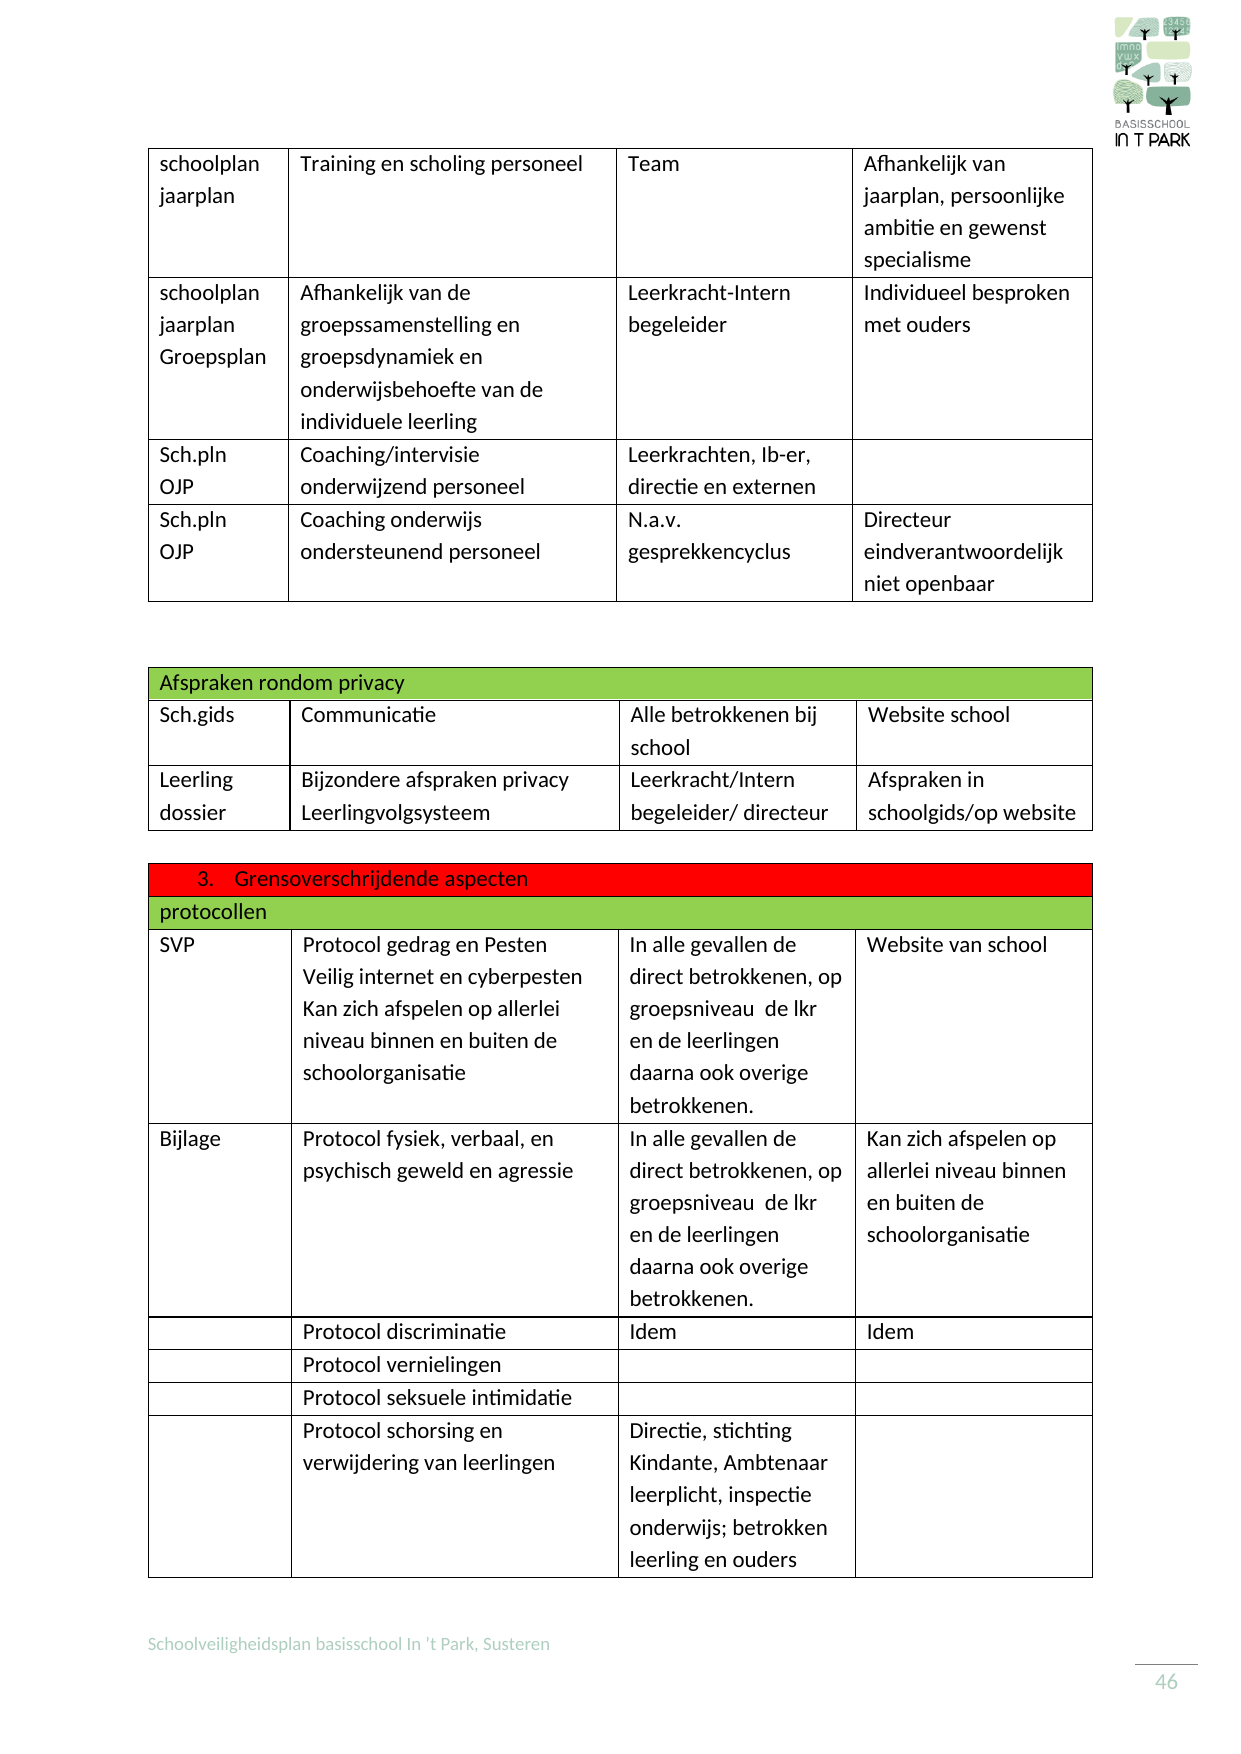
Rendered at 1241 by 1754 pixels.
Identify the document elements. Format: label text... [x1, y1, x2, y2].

table_cell Sch.pln OJP [149, 505, 288, 601]
table_cell Leerkracht/Intern begeleider/ directeur [620, 766, 856, 830]
table_cell [619, 1350, 855, 1382]
table_cell [149, 1416, 291, 1577]
table_cell Coaching/intervisie onderwijzend personeel [289, 440, 616, 504]
table_cell Website school [857, 701, 1092, 764]
table_cell Afspraken in schoolgids/op website [857, 766, 1092, 830]
table_cell [853, 440, 1092, 504]
table_cell Directeur eindverantwoordelijk niet openbaar [853, 505, 1092, 601]
table_cell Training en scholing personeel [289, 149, 616, 277]
table_cell Afhankelijk van de groepssamenstelling en groepsdynamiek en onderwijsbehoefte van de individuele leerling [289, 278, 616, 439]
table_cell Individueel besproken met ouders [853, 278, 1092, 439]
table_cell Team [617, 149, 852, 277]
table_cell Protocol fysiek, verbaal, en psychisch geweld en agressie [292, 1124, 618, 1316]
table_cell [149, 1350, 291, 1382]
table_cell Protocol vernielingen [292, 1350, 618, 1382]
table_cell Bijzondere afspraken privacy Leerlingvolgsysteem [291, 766, 619, 830]
table_cell Sch.gids [149, 701, 289, 764]
table_cell Coaching onderwijs ondersteunend personeel [289, 505, 616, 601]
table_header Grensoverschrijdende aspecten [149, 864, 1092, 896]
table_cell Kan zich afspelen op allerlei niveau binnen en buiten de schoolorganisatie [856, 1124, 1092, 1316]
table_cell Alle betrokkenen bij school [620, 701, 856, 764]
table_cell schoolplan jaarplan [149, 149, 288, 277]
table_cell Afhankelijk van jaarplan, persoonlijke ambitie en gewenst specialisme [853, 149, 1092, 277]
table_cell Communicatie [291, 701, 619, 764]
table_cell Leerkracht-Intern begeleider [617, 278, 852, 439]
table_header Afspraken rondom privacy [149, 668, 1092, 699]
table_cell [856, 1416, 1092, 1577]
table_cell protocollen [149, 897, 1092, 929]
table_cell Bijlage [149, 1124, 291, 1316]
table_cell SVP [149, 930, 291, 1123]
table_cell schoolplan jaarplan Groepsplan [149, 278, 288, 439]
table_cell In alle gevallen de direct betrokkenen, op groepsniveau de lkr en de leerlingen daarna ook overige betrokkenen. [619, 1124, 855, 1316]
table_cell Idem [619, 1318, 855, 1349]
table_cell Sch.pln OJP [149, 440, 288, 504]
table_cell Protocol discriminatie [292, 1318, 618, 1349]
table_cell [619, 1383, 855, 1415]
table_cell In alle gevallen de direct betrokkenen, op groepsniveau de lkr en de leerlingen daarna ook overige betrokkenen. [619, 930, 855, 1123]
table_cell Leerling dossier [149, 766, 289, 830]
table_cell [856, 1350, 1092, 1382]
table_cell Website van school [856, 930, 1092, 1123]
table_cell Leerkrachten, Ib-er, directie en externen [617, 440, 852, 504]
table_cell Directie, stichting Kindante, Ambtenaar leerplicht, inspectie onderwijs; betrokken leerling en ouders [619, 1416, 855, 1577]
table_cell Protocol schorsing en verwijdering van leerlingen [292, 1416, 618, 1577]
table_cell Protocol gedrag en Pesten Veilig internet en cyberpesten Kan zich afspelen op allerlei niveau binnen en buiten de schoolorganisatie [292, 930, 618, 1123]
table_cell [149, 1383, 291, 1415]
table_cell [149, 1318, 291, 1349]
picture [1103, 8, 1198, 149]
table_cell N.a.v. gesprekkencyclus [617, 505, 852, 601]
table_cell Protocol seksuele intimidatie [292, 1383, 618, 1415]
table_cell [856, 1383, 1092, 1415]
table_cell Idem [856, 1318, 1092, 1349]
